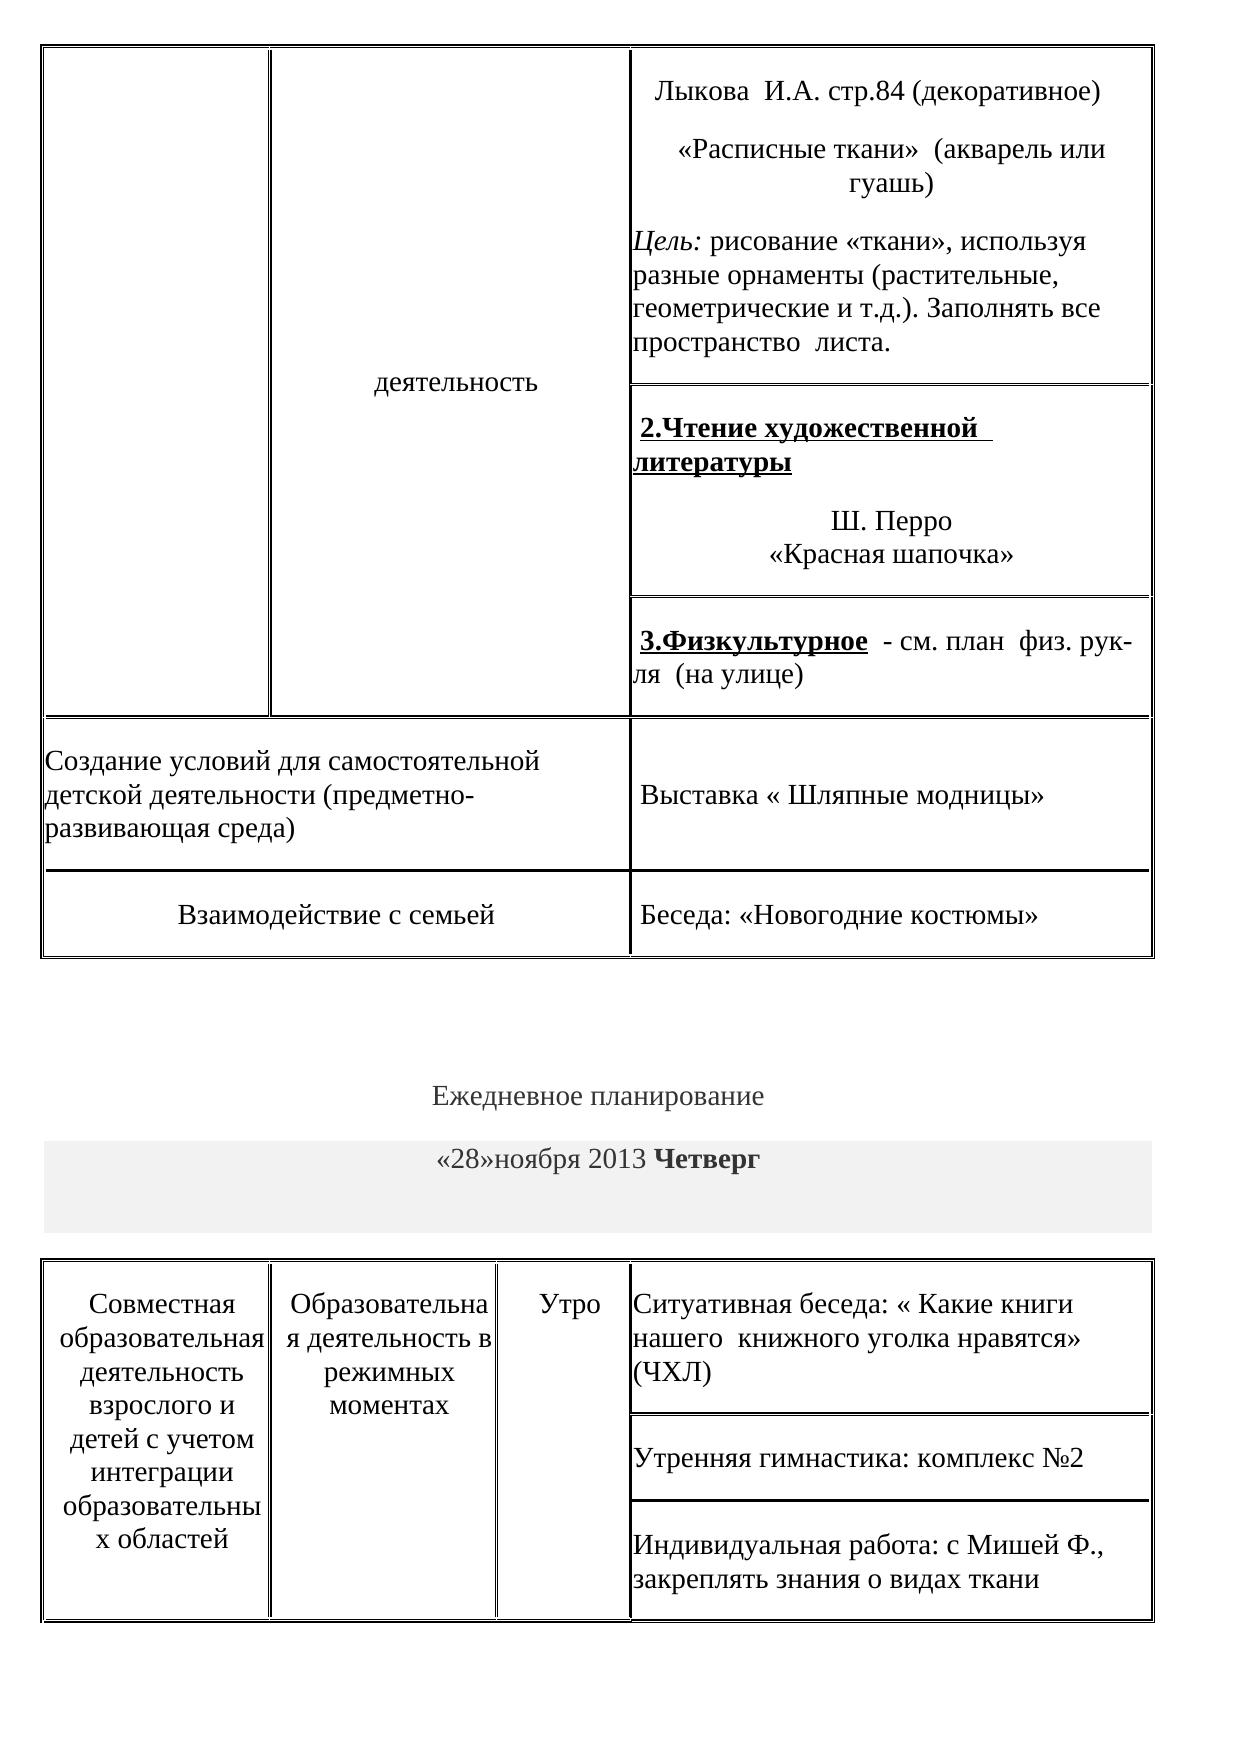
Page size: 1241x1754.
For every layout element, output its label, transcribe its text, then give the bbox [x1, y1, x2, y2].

table_cell Создание условий для самостоятельной детской деятельности (предметно-развивающая среда) [44, 715, 629, 869]
table_cell Индивидуальная работа: с Мишей Ф., закреплять знания о видах ткани [630, 1499, 1151, 1619]
table_cell 2.Чтение художественной литературы Ш. Перро «Красная шапочка» [632, 383, 1152, 595]
table_cell Взаимодействие с семьей [44, 869, 630, 956]
table_header Утро [497, 1262, 630, 1619]
table_cell Выставка « Шляпные модницы» [632, 715, 1152, 869]
table_header Образовательная деятельность в режимных моментах [270, 1262, 497, 1619]
table_header Совместная образовательная деятельность взрослого и детей с учетом интеграции образовательных областей [44, 1260, 270, 1619]
table_header Ситуативная беседа: « Какие книги нашего книжного уголка нравятся» (ЧХЛ) [630, 1262, 1151, 1412]
text Ежедневное планирование [44, 1078, 1152, 1111]
text «28»ноября 2013 Четверг [44, 1141, 1152, 1175]
table_cell 3.Физкультурное - см. план физ. рук-ля (на улице) [630, 595, 1153, 715]
table_cell Беседа: «Новогодние костюмы» [630, 869, 1151, 956]
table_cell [270, 48, 630, 715]
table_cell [630, 48, 1151, 382]
table_cell Утренняя гимнастика: комплекс №2 [632, 1412, 1152, 1499]
